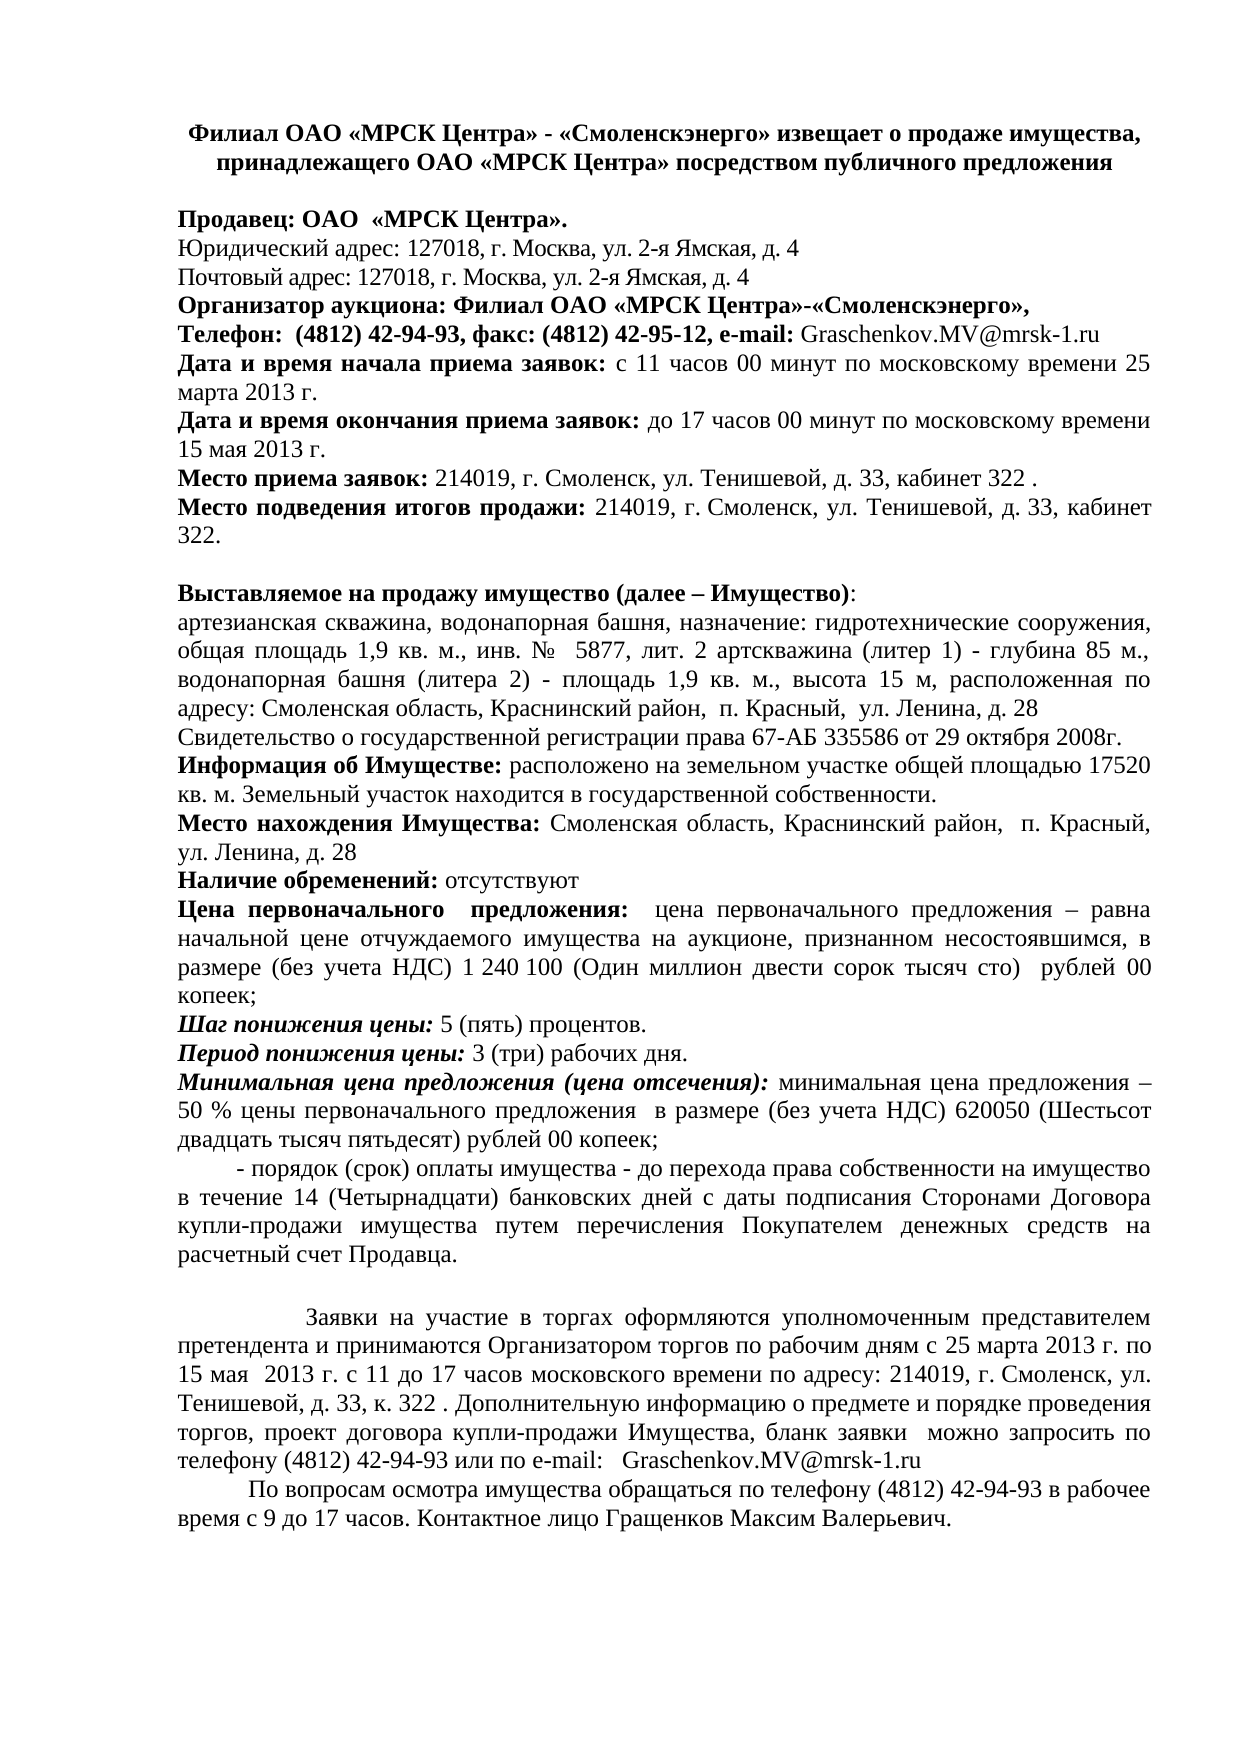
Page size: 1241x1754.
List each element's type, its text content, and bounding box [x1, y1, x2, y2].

text Дата и время окончания приема заявок: до 17 часов 00 минут по московскому времени 15 мая 2013 г. [177, 406, 1152, 463]
text Юридический адрес: 127018, г. Москва, ул. 2-я Ямская, д. 4 [177, 233, 1152, 262]
text артезианская скважина, водонапорная башня, назначение: гидротехнические сооружения, общая площадь 1,9 кв. м., инв. № 5877, лит. 2 артскважина (литер 1) - глубина 85 м., водонапорная башня (литера 2) - площадь 1,9 кв. м., высота 15 м, расположенная по адресу: Смоленская область, Краснинский район, п. Красный, ул. Ленина, д. 28 [177, 607, 1152, 722]
text Заявки на участие в торгах оформляются уполномоченным представителем претендента и принимаются Организатором торгов по рабочим дням с 25 марта 2013 г. по 15 мая 2013 г. с 11 до 17 часов московского времени по адресу: 214019, г. Смоленск, ул. Тенишевой, д. 33, к. 322 . Дополнительную информацию о предмете и порядке проведения торгов, проект договора купли-продажи Имущества, бланк заявки можно запросить по телефону (4812) 42-94-93 или по e-mail: Graschenkov.MV@mrsk-1.ru [177, 1302, 1152, 1474]
text Выставляемое на продажу имущество (далее – Имущество): [177, 578, 1152, 607]
text Организатор аукциона: Филиал ОАО «МРСК Центра»-«Смоленскэнерго», [177, 291, 1152, 319]
text Шаг понижения цены: 5 (пять) процентов. [177, 1009, 1152, 1038]
text Минимальная цена предложения (цена отсечения): минимальная цена предложения – 50 % цены первоначального предложения в размере (без учета НДС) 620050 (Шестьсот двадцать тысяч пятьдесят) рублей 00 копеек; [177, 1067, 1152, 1153]
text Место приема заявок: 214019, г. Смоленск, ул. Тенишевой, д. 33, кабинет 322 . [177, 463, 1152, 492]
list порядок (срок) оплаты имущества - до перехода права собственности на имущество в течение 14 (Четырнадцати) банковских дней с даты подписания Сторонами Договора купли-продажи имущества путем перечисления Покупателем денежных средств на расчетный счет Продавца. [177, 1153, 1152, 1268]
text Дата и время начала приема заявок: с 11 часов 00 минут по московскому времени 25 марта 2013 г. [177, 348, 1152, 406]
text Информация об Имуществе: расположено на земельном участке общей площадью 17520 кв. м. Земельный участок находится в государственной собственности. [177, 751, 1152, 808]
text Телефон: (4812) 42-94-93, факс: (4812) 42-95-12, e-mail: Graschenkov.MV@mrsk-1.ru [177, 319, 1152, 348]
text Цена первоначального предложения: цена первоначального предложения – равна начальной цене отчуждаемого имущества на аукционе, признанном несостоявшимся, в размере (без учета НДС) 1 240 100 (Один миллион двести сорок тысяч сто) рублей 00 копеек; [177, 894, 1152, 1009]
text Продавец: ОАО «МРСК Центра». [177, 204, 1152, 233]
text По вопросам осмотра имущества обращаться по телефону (4812) 42-94-93 в рабочее время с 9 до 17 часов. Контактное лицо Гращенков Максим Валерьевич. [177, 1474, 1152, 1532]
text Период понижения цены: 3 (три) рабочих дня. [177, 1038, 1152, 1067]
text Наличие обременений: отсутствуют [177, 866, 1152, 894]
text Место нахождения Имущества: Смоленская область, Краснинский район, п. Красный, ул. Ленина, д. 28 [177, 808, 1152, 866]
text Филиал ОАО «МРСК Центра» - «Смоленскэнерго» извещает о продаже имущества, принадлежащего ОАО «МРСК Центра» посредством публичного предложения [177, 118, 1152, 176]
text Почтовый адрес: 127018, г. Москва, ул. 2-я Ямская, д. 4 [177, 262, 1152, 291]
text Место подведения итогов продажи: 214019, г. Смоленск, ул. Тенишевой, д. 33, кабинет 322. [177, 492, 1152, 549]
text Свидетельство о государственной регистрации права 67-АБ 335586 от 29 октября 2008г. [177, 722, 1152, 751]
